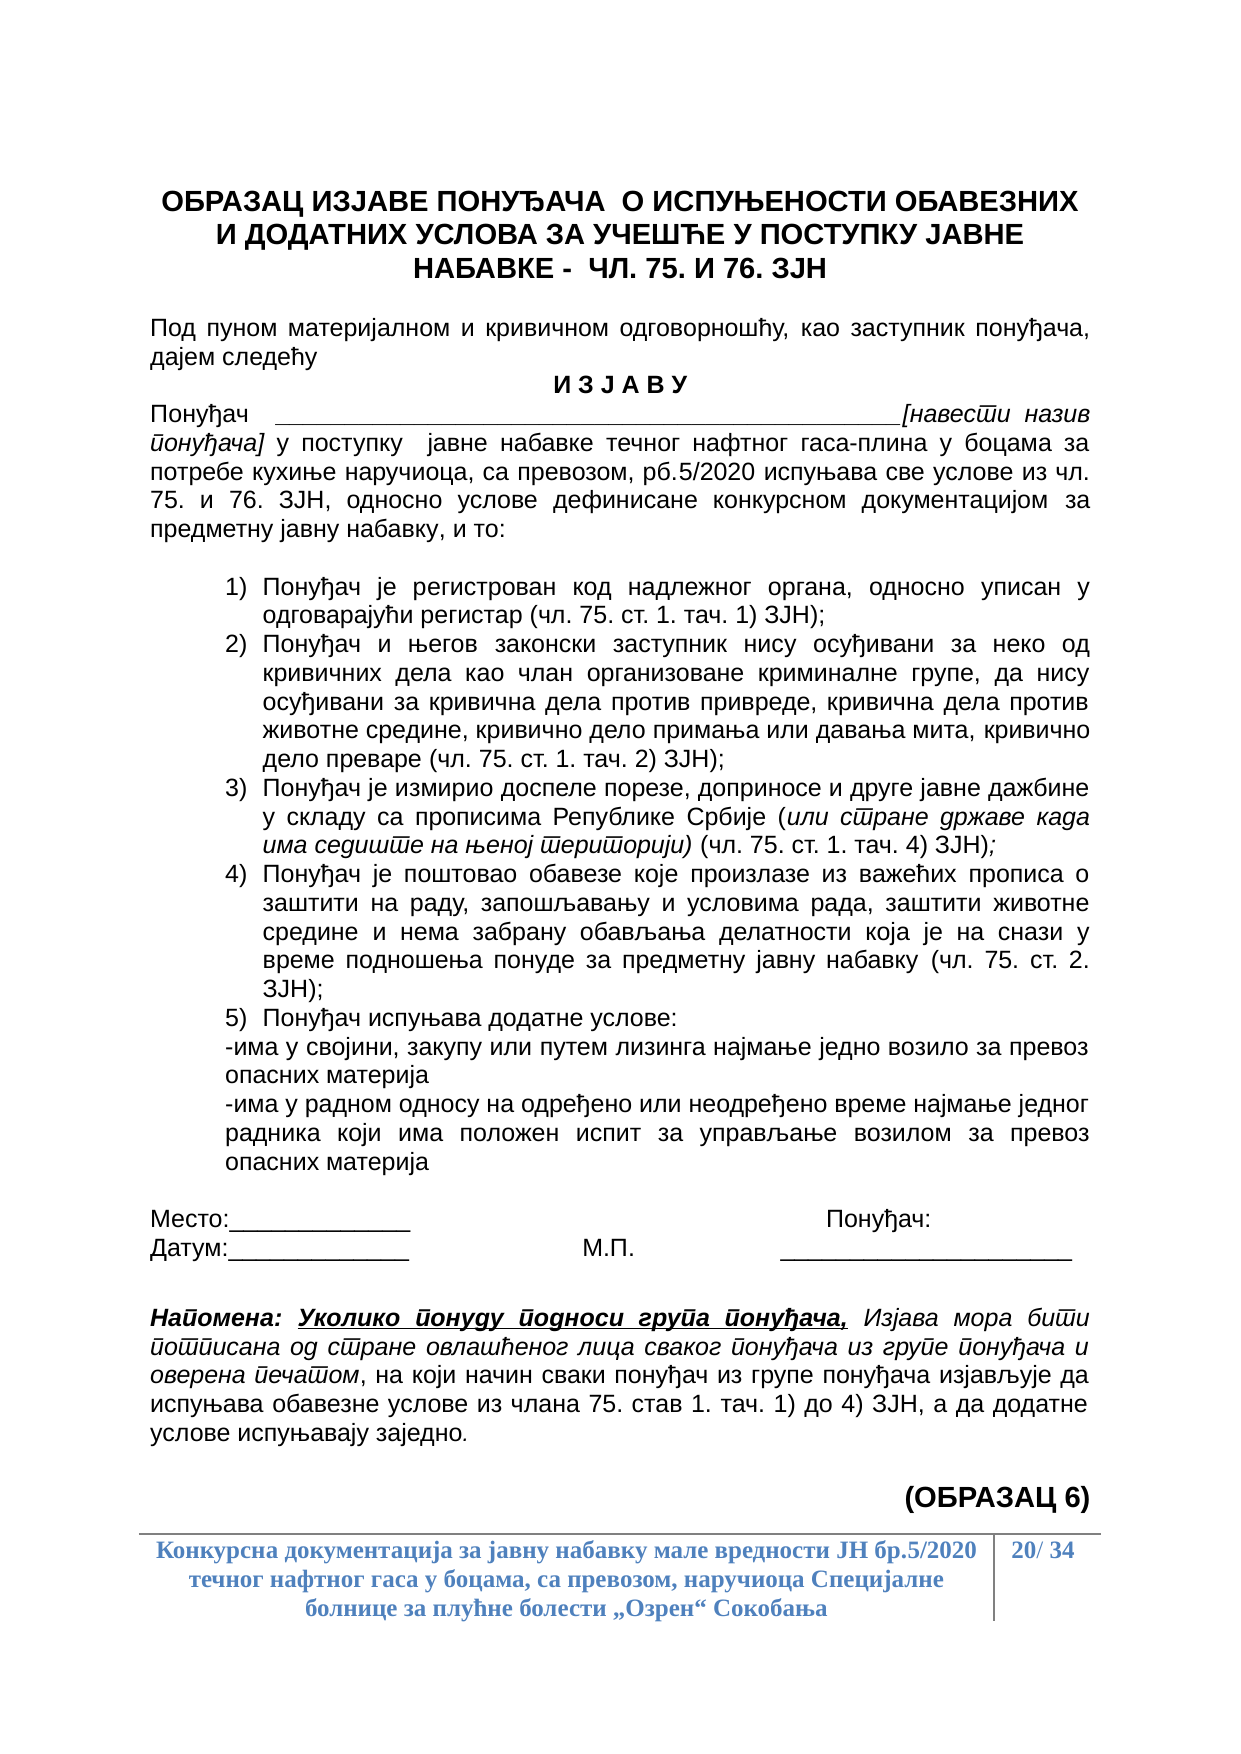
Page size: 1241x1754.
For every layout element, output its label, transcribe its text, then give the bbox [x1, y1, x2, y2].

list Понуђач и његов законски заступник нису осуђивани за неко од кривичних дела као члан организоване криминалне групе, да нису осуђивани за кривична дела против привреде, кривична дела против животне средине, кривично дело примања или давања мита, кривично дело преваре (чл. 75. ст. 1. тач. 2) ЗЈН); [225, 629, 1090, 773]
text Датум:_____________ М.П. _____________________ [150, 1233, 1090, 1262]
text Под пуном материјалном и кривичном одговорношћу, као заступник понуђача, дајем следећу [150, 313, 1090, 370]
list Понуђач је регистрован код надлежног органа, односно уписан у одговарајући регистар (чл. 75. ст. 1. тач. 1) ЗЈН); [225, 572, 1090, 629]
list Понуђач је поштовао обавезе које произлазе из важећих прописа о заштити на раду, запошљавању и условима рада, заштити животне средине и нема забрану обављања делатности која је на снази у време подношења понуде за предметну јавну набавку (чл. 75. ст. 2. ЗЈН); [225, 859, 1090, 1003]
list Понуђач испуњава додатне услове: [225, 1003, 1090, 1032]
list Напомена: Уколико понуду подноси група понуђача, Изјава мора бити потписана од стране овлашћеног лица сваког понуђача из групе понуђача и оверена печатом, на који начин сваки понуђач из групе понуђача изјављује да испуњава обавезне услове из члана 75. став 1. тач. 1) до 4) ЗЈН, а да додатне услове испуњавају заједно. [150, 1303, 1090, 1447]
list -има у радном односу на одређено или неодређено време најмање једног радника који има положен испит за управљање возилом за превоз опасних материја [225, 1089, 1090, 1175]
text (ОБРАЗАЦ 6) [150, 1480, 1090, 1514]
text Понуђач _____________________________________________[навести назив понуђача] у поступку јавне набавке течног нафтног гаса-плина у боцама за потребе кухиње наручиоца, са превозом, рб.5/2020 испуњава све услове из чл. 75. и 76. ЗЈН, односно услове дефинисане конкурсном документацијом за предметну јавну набавку, и то: [150, 399, 1090, 543]
text И З Ј А В У [150, 370, 1090, 399]
list -има у својини, закупу или путем лизинга најмање једно возило за превоз опасних материја [225, 1032, 1090, 1089]
text ОБРАЗАЦ ИЗЈАВЕ ПОНУЂАЧА О ИСПУЊЕНОСТИ ОБАВЕЗНИХ И ДОДАТНИХ УСЛОВА ЗА УЧЕШЋЕ У ПОСТУПКУ ЈАВНЕ НАБАВКЕ - ЧЛ. 75. И 76. ЗЈН [150, 183, 1090, 284]
list Понуђач је измирио доспеле порезе, доприносе и друге јавне дажбине у складу са прописима Републике Србије (или стране државе када има седиште на њеној територији) (чл. 75. ст. 1. тач. 4) ЗЈН); [225, 773, 1090, 859]
text Место:_____________ Понуђач: [150, 1204, 1090, 1233]
